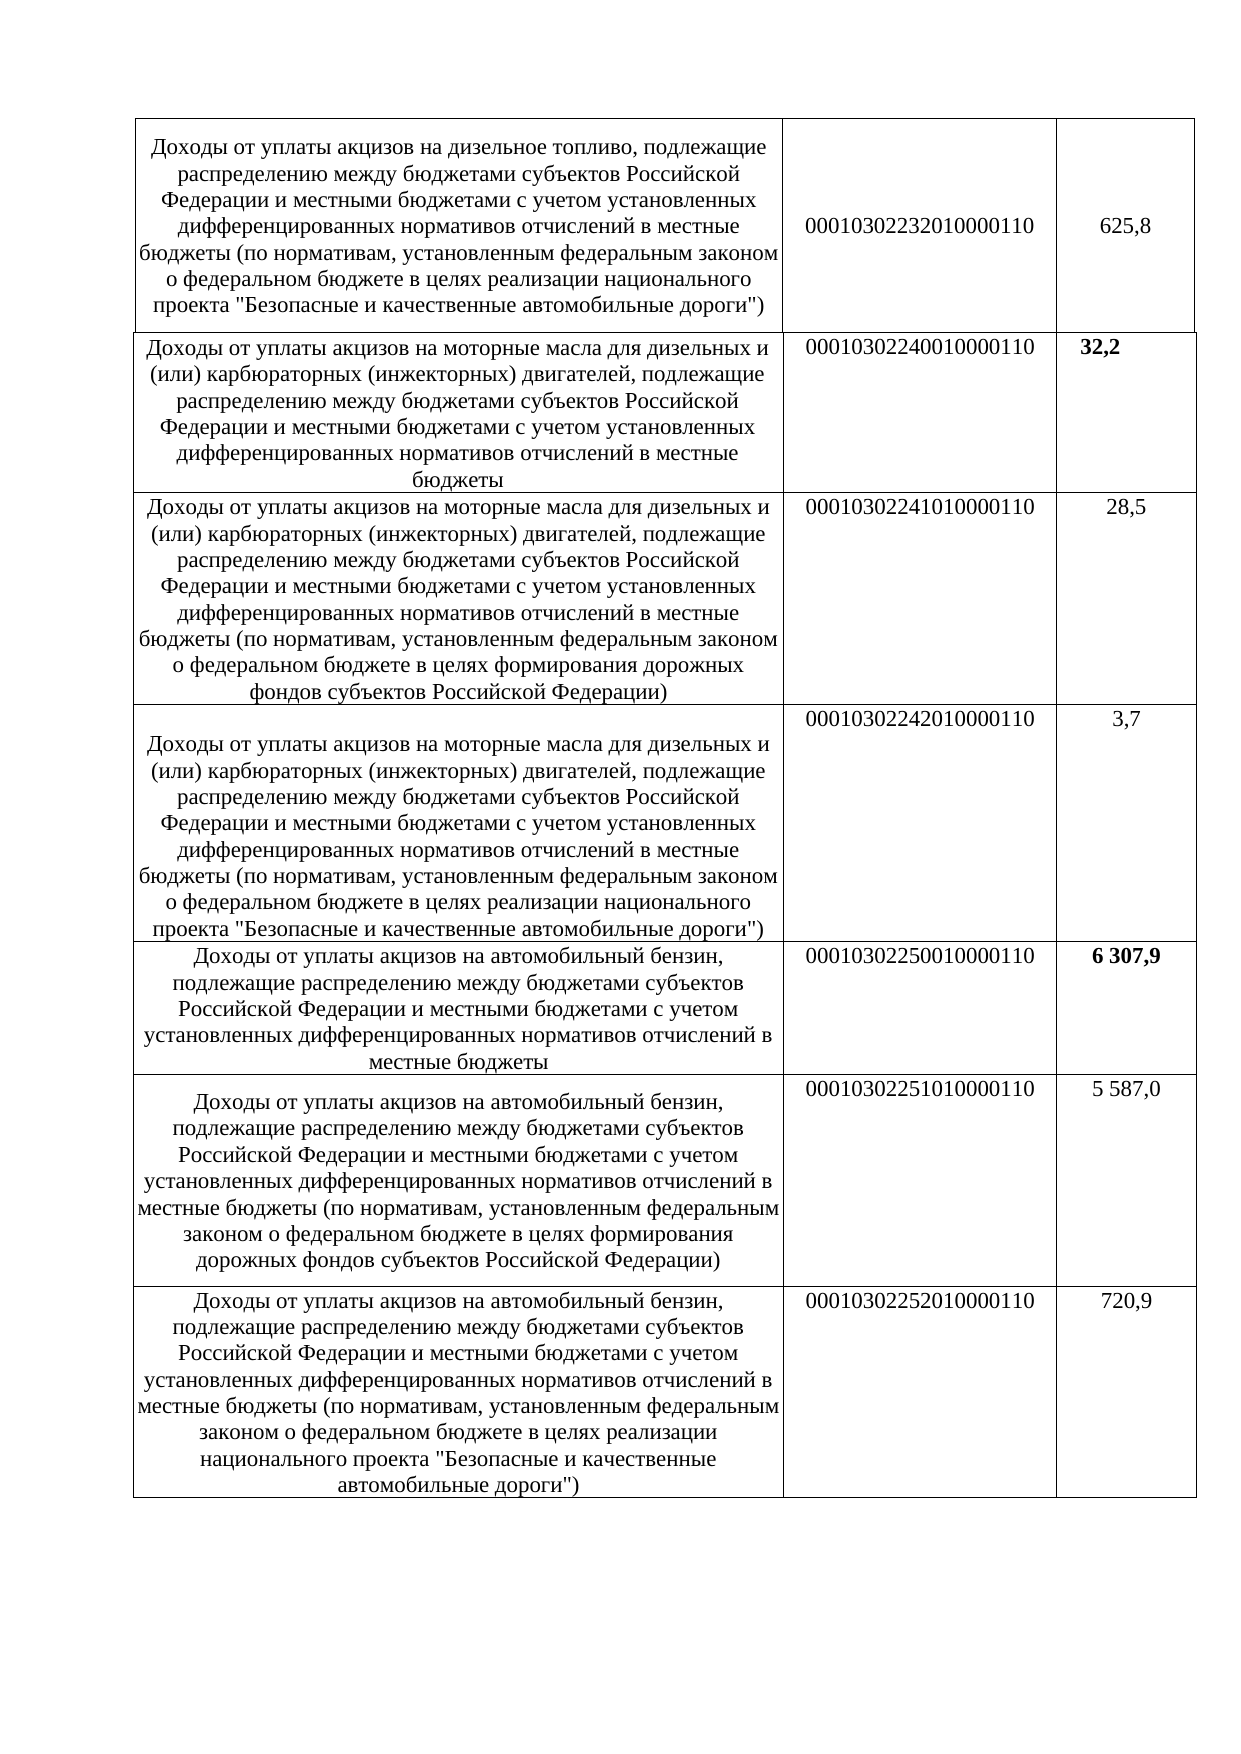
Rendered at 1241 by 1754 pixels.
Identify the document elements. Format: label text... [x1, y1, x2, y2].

table_cell 28,5 [1057, 493, 1196, 704]
table_cell Доходы от уплаты акцизов на автомобильный бензин, подлежащие распределению между бюджетами субъектов Российской Федерации и местными бюджетами с учетом установленных дифференцированных нормативов отчислений в местные бюджеты (по нормативам, установленным федеральным законом о федеральном бюджете в целях реализации национального проекта "Безопасные и качественные автомобильные дороги") [134, 1287, 783, 1497]
table_header 32,2 [1057, 333, 1196, 492]
table_cell 00010302242010000110 [784, 705, 1056, 941]
table_cell Доходы от уплаты акцизов на автомобильный бензин, подлежащие распределению между бюджетами субъектов Российской Федерации и местными бюджетами с учетом установленных дифференцированных нормативов отчислений в местные бюджеты [134, 942, 783, 1074]
table_header Доходы от уплаты акцизов на моторные масла для дизельных и (или) карбюраторных (инжекторных) двигателей, подлежащие распределению между бюджетами субъектов Российской Федерации и местными бюджетами с учетом установленных дифференцированных нормативов отчислений в местные бюджеты [134, 333, 783, 492]
table_cell 00010302251010000110 [784, 1075, 1056, 1286]
table_header 00010302240010000110 [784, 333, 1056, 492]
table_cell Доходы от уплаты акцизов на дизельное топливо, подлежащие распределению между бюджетами субъектов Российской Федерации и местными бюджетами с учетом установленных дифференцированных нормативов отчислений в местные бюджеты (по нормативам, установленным федеральным законом о федеральном бюджете в целях реализации национального проекта "Безопасные и качественные автомобильные дороги") [136, 119, 782, 332]
table_cell 00010302250010000110 [784, 942, 1056, 1074]
table_cell 5 587,0 [1057, 1075, 1196, 1286]
table_cell 720,9 [1057, 1287, 1196, 1497]
table_cell Доходы от уплаты акцизов на автомобильный бензин, подлежащие распределению между бюджетами субъектов Российской Федерации и местными бюджетами с учетом установленных дифференцированных нормативов отчислений в местные бюджеты (по нормативам, установленным федеральным законом о федеральном бюджете в целях формирования дорожных фондов субъектов Российской Федерации) [134, 1075, 783, 1286]
table_cell 625,8 [1057, 119, 1194, 332]
table_cell 00010302252010000110 [784, 1287, 1056, 1497]
table_cell 3,7 [1057, 705, 1196, 941]
table_cell 00010302232010000110 [783, 119, 1056, 332]
table_cell Доходы от уплаты акцизов на моторные масла для дизельных и (или) карбюраторных (инжекторных) двигателей, подлежащие распределению между бюджетами субъектов Российской Федерации и местными бюджетами с учетом установленных дифференцированных нормативов отчислений в местные бюджеты (по нормативам, установленным федеральным законом о федеральном бюджете в целях реализации национального проекта "Безопасные и качественные автомобильные дороги") [134, 705, 783, 941]
table_cell Доходы от уплаты акцизов на моторные масла для дизельных и (или) карбюраторных (инжекторных) двигателей, подлежащие распределению между бюджетами субъектов Российской Федерации и местными бюджетами с учетом установленных дифференцированных нормативов отчислений в местные бюджеты (по нормативам, установленным федеральным законом о федеральном бюджете в целях формирования дорожных фондов субъектов Российской Федерации) [134, 493, 783, 704]
table_cell 00010302241010000110 [784, 493, 1056, 704]
table_cell 6 307,9 [1057, 942, 1196, 1074]
